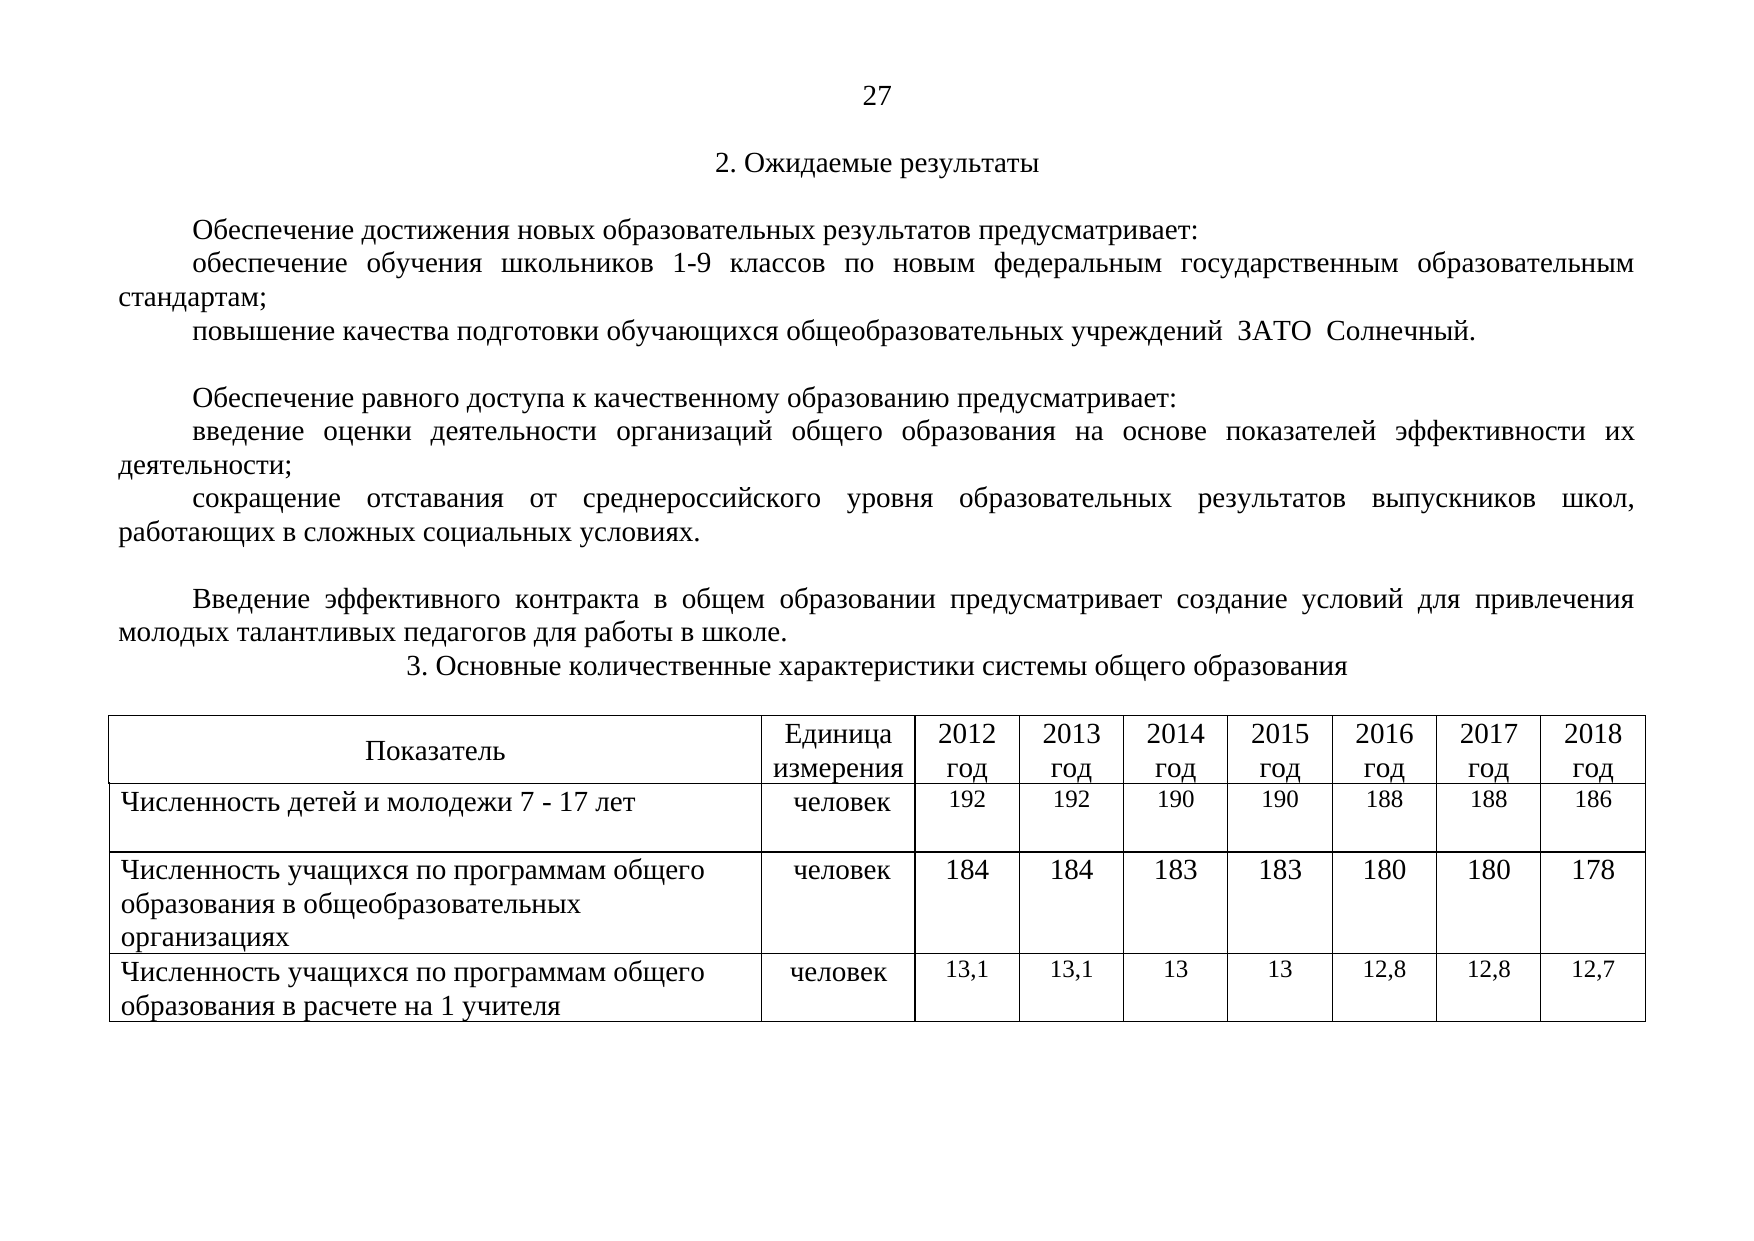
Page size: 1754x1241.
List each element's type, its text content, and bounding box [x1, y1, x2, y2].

table_header 2014 год [1124, 716, 1227, 783]
table_cell 13,1 [1020, 954, 1123, 1021]
table_cell 13 [1124, 954, 1227, 1021]
table_cell 178 [1541, 853, 1645, 953]
text Введение эффективного контракта в общем образовании предусматривает создание условий для привлечения молодых талантливых педагогов для работы в школе. [118, 581, 1636, 648]
table_cell 192 [916, 784, 1019, 851]
table_cell 190 [1228, 784, 1332, 851]
table_header 2015 год [1228, 716, 1332, 783]
table_header Единица измерения [762, 716, 914, 783]
text Обеспечение достижения новых образовательных результатов предусматривает: [118, 212, 1636, 246]
text сокращение отставания от среднероссийского уровня образовательных результатов выпускников школ, работающих в сложных социальных условиях. [118, 480, 1636, 547]
table_cell 12,7 [1541, 954, 1645, 1021]
table_cell 13,1 [916, 954, 1019, 1021]
text Обеспечение равного доступа к качественному образованию предусматривает: [118, 380, 1636, 413]
text обеспечение обучения школьников 1-9 классов по новым федеральным государственным образовательным стандартам; [118, 246, 1636, 313]
table_cell 186 [1541, 784, 1645, 851]
table_cell 13 [1228, 954, 1332, 1021]
table_header Показатель [109, 716, 761, 783]
table_header 2012 год [916, 716, 1019, 783]
table_cell 188 [1437, 784, 1540, 851]
table_cell 180 [1333, 853, 1436, 953]
table_cell человек [762, 853, 914, 953]
table_header 2016 год [1333, 716, 1436, 783]
table_cell человек [762, 954, 914, 1021]
table_cell 12,8 [1437, 954, 1540, 1021]
table_cell Численность детей и молодежи 7 - 17 лет [110, 784, 761, 851]
table_cell Численность учащихся по программам общего образования в общеобразовательных организациях [110, 853, 761, 953]
table_cell 184 [1020, 853, 1123, 953]
table_cell 184 [916, 853, 1019, 953]
table_cell человек [762, 784, 914, 851]
table_cell 190 [1124, 784, 1227, 851]
table_header 2013 год [1020, 716, 1123, 783]
text 3. Основные количественные характеристики системы общего образования [118, 648, 1636, 682]
text введение оценки деятельности организаций общего образования на основе показателей эффективности их деятельности; [118, 413, 1636, 480]
table_header 2017 год [1437, 716, 1540, 783]
table_cell 192 [1020, 784, 1123, 851]
table_cell 188 [1333, 784, 1436, 851]
table_cell Численность учащихся по программам общего образования в расчете на 1 учителя [110, 954, 761, 1021]
table_header 2018 год [1541, 716, 1645, 783]
table_cell 180 [1437, 853, 1540, 953]
table_cell 12,8 [1333, 954, 1436, 1021]
table_cell 183 [1228, 853, 1332, 953]
table_cell 183 [1124, 853, 1227, 953]
text повышение качества подготовки обучающихся общеобразовательных учреждений ЗАТО Солнечный. [118, 313, 1636, 346]
text 2. Ожидаемые результаты [118, 145, 1636, 178]
